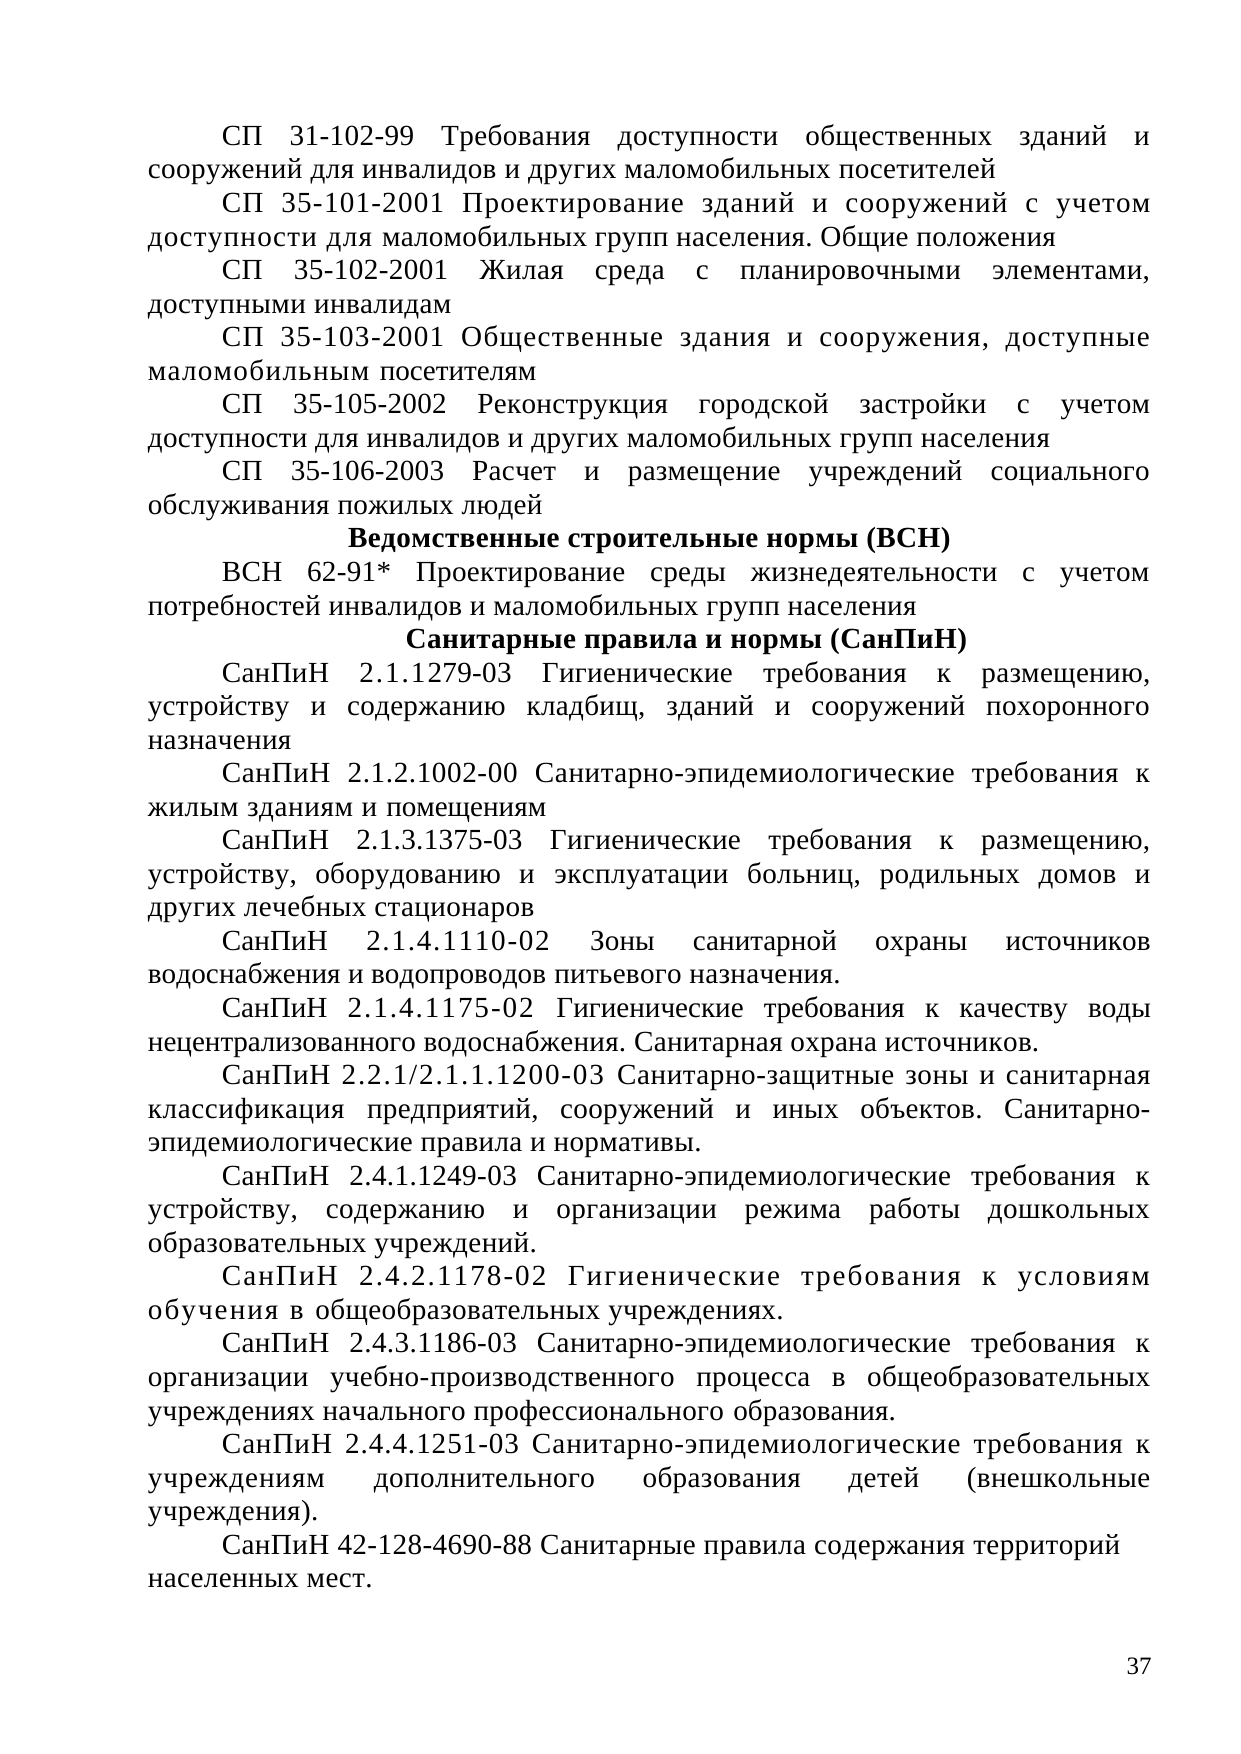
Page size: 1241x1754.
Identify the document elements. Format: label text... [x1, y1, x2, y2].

text СанПиН 2.1.4.1110-02 Зоны санитарной охраны источников водоснабжения и водопроводов питьевого назначения. [148, 923, 1152, 990]
text Ведомственные строительные нормы (ВСН) [148, 521, 1152, 554]
text СанПиН 2.4.4.1251-03 Санитарно-эпидемиологические требования к учреждениям дополнительного образования детей (внешкольные учреждения). [148, 1426, 1152, 1527]
text СанПиН 2.1.3.1375-03 Гигиенические требования к размещению, устройству, оборудованию и эксплуатации больниц, родильных домов и других лечебных стационаров [148, 822, 1152, 923]
text СанПиН 2.1.1279-03 Гигиенические требования к размещению, устройству и содержанию кладбищ, зданий и сооружений похоронного назначения [148, 655, 1152, 755]
text СанПиН 2.4.2.1178-02 Гигиенические требования к условиям обучения в общеобразовательных учреждениях. [148, 1258, 1152, 1326]
text СанПиН 2.2.1/2.1.1.1200-03 Санитарно-защитные зоны и санитарная классификация предприятий, сооружений и иных объектов. Санитарно-эпидемиологические правила и нормативы. [148, 1057, 1152, 1158]
text СанПиН 42-128-4690-88 Санитарные правила содержания территорий населенных мест. [148, 1527, 1152, 1594]
text СанПиН 2.1.2.1002-00 Санитарно-эпидемиологические требования к жилым зданиям и помещениям [148, 755, 1152, 822]
text СП 31-102-99 Требования доступности общественных зданий и сооружений для инвалидов и других маломобильных посетителей [148, 118, 1152, 185]
text СП 35-101-2001 Проектирование зданий и сооружений с учетом доступности для маломобильных групп населения. Общие положения [148, 185, 1152, 252]
text Санитарные правила и нормы (СанПиН) [148, 621, 1152, 655]
text ВСН 62-91* Проектирование среды жизнедеятельности с учетом потребностей инвалидов и маломобильных групп населения [148, 554, 1151, 621]
text СП 35-103-2001 Общественные здания и сооружения, доступные маломобильным посетителям [148, 319, 1152, 386]
text СП 35-106-2003 Расчет и размещение учреждений социального обслуживания пожилых людей [148, 453, 1152, 521]
text СанПиН 2.1.4.1175-02 Гигиенические требования к качеству воды нецентрализованного водоснабжения. Санитарная охрана источников. [148, 990, 1152, 1057]
text СП 35-105-2002 Реконструкция городской застройки с учетом доступности для инвалидов и других маломобильных групп населения [148, 386, 1152, 453]
text СанПиН 2.4.3.1186-03 Санитарно-эпидемиологические требования к организации учебно-производственного процесса в общеобразовательных учреждениях начального профессионального образования. [148, 1326, 1152, 1426]
text СП 35-102-2001 Жилая среда с планировочными элементами, доступными инвалидам [148, 252, 1152, 319]
text СанПиН 2.4.1.1249-03 Санитарно-эпидемиологические требования к устройству, содержанию и организации режима работы дошкольных образовательных учреждений. [148, 1158, 1152, 1258]
